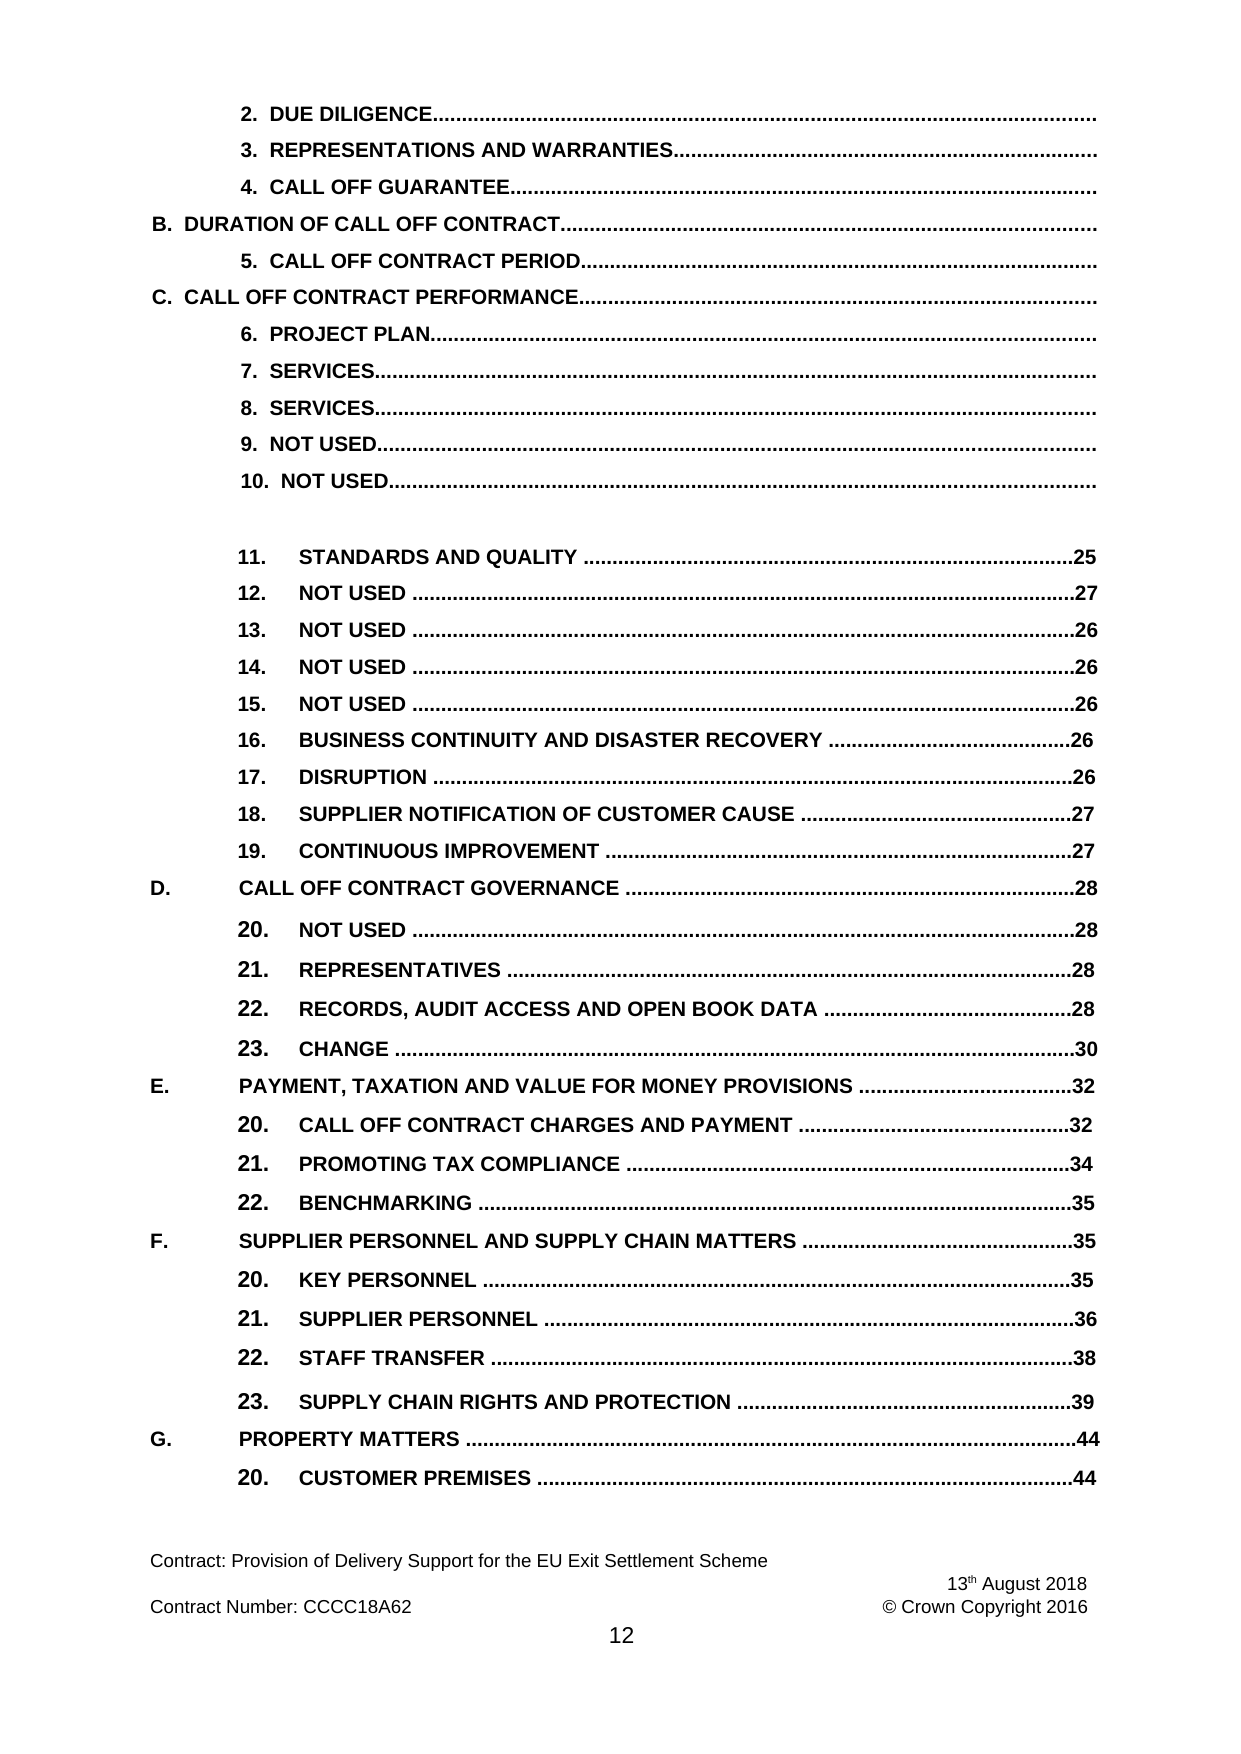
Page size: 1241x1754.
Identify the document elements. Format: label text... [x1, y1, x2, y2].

list CONTINUOUS IMPROVEMENT .................................................................................27 [237, 839, 1123, 863]
list RECORDS, AUDIT ACCESS AND OPEN BOOK DATA ...........................................28 [237, 995, 1123, 1021]
list NOT USED ...................................................................................................................26 [237, 655, 1123, 679]
list KEY PERSONNEL ......................................................................................................35 [237, 1266, 1123, 1292]
list NOT USED ...................................................................................................................27 [237, 581, 1123, 605]
list CALL OFF CONTRACT CHARGES AND PAYMENT ...............................................32 [237, 1111, 1123, 1137]
list STANDARDS AND QUALITY .....................................................................................25 [237, 544, 1123, 568]
list SUPPLIER NOTIFICATION OF CUSTOMER CAUSE ...............................................27 [237, 802, 1123, 826]
list DISRUPTION ...............................................................................................................26 [237, 765, 1123, 789]
list SUPPLIER PERSONNEL ............................................................................................36 [237, 1305, 1123, 1331]
list PROPERTY MATTERS ..........................................................................................................44 [150, 1427, 1123, 1451]
list NOT USED ...................................................................................................................26 [237, 618, 1123, 642]
list CUSTOMER PREMISES .............................................................................................44 [237, 1464, 1123, 1490]
list NOT USED ...................................................................................................................26 [237, 692, 1123, 716]
list SUPPLY CHAIN RIGHTS AND PROTECTION ..........................................................39 [237, 1388, 1123, 1414]
list PROMOTING TAX COMPLIANCE .............................................................................34 [237, 1150, 1123, 1176]
list CALL OFF CONTRACT GOVERNANCE ..............................................................................28 [150, 875, 1123, 899]
list PAYMENT, TAXATION AND VALUE FOR MONEY PROVISIONS .....................................32 [150, 1074, 1123, 1098]
list REPRESENTATIVES ..................................................................................................28 [237, 956, 1123, 982]
list BUSINESS CONTINUITY AND DISASTER RECOVERY ..........................................26 [237, 728, 1123, 752]
list CHANGE ......................................................................................................................30 [237, 1034, 1123, 1061]
list BENCHMARKING .......................................................................................................35 [237, 1189, 1123, 1216]
list SUPPLIER PERSONNEL AND SUPPLY CHAIN MATTERS ...............................................35 [150, 1229, 1123, 1253]
list NOT USED ...................................................................................................................28 [237, 916, 1123, 943]
list STAFF TRANSFER .....................................................................................................38 [237, 1344, 1123, 1371]
